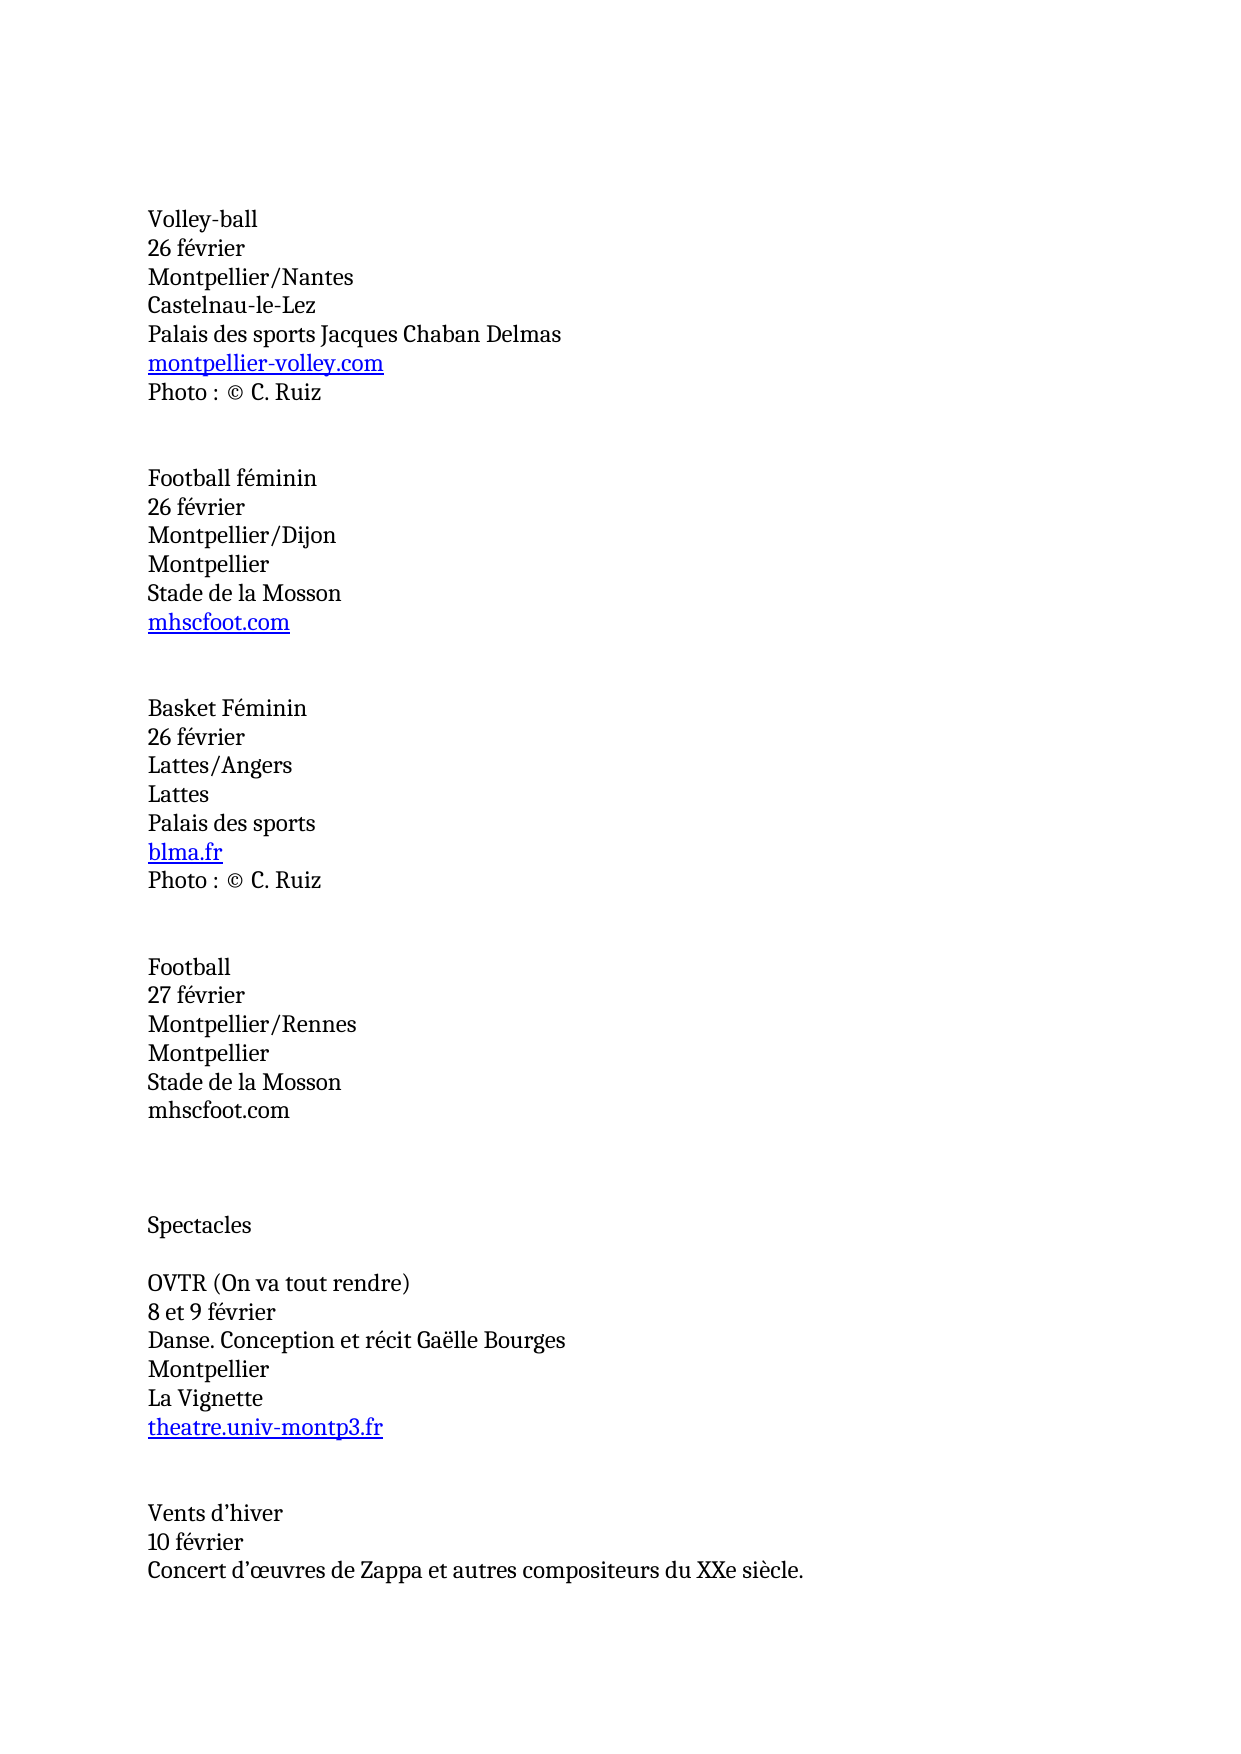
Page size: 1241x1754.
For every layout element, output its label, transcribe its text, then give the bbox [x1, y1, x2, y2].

text Montpellier/Dijon [148, 521, 1093, 550]
text La Vignette [148, 1384, 1093, 1413]
text Vents d’hiver [148, 1499, 1093, 1528]
text theatre.univ-montp3.fr [148, 1413, 1093, 1441]
text 26 février [148, 493, 1093, 521]
text Montpellier/Rennes [148, 1010, 1093, 1039]
text Castelnau-le-Lez [148, 291, 1093, 320]
text Photo : © C. Ruiz [148, 378, 1093, 406]
text montpellier-volley.com [148, 349, 1093, 378]
text 27 février [148, 981, 1093, 1010]
text 8 et 9 février [148, 1298, 1093, 1326]
text Montpellier [148, 550, 1093, 579]
text Concert d’œuvres de Zappa et autres compositeurs du XXe siècle. [148, 1556, 1093, 1585]
text mhscfoot.com [148, 608, 1093, 636]
text Spectacles [148, 1211, 1093, 1240]
text blma.fr [148, 838, 1093, 866]
text mhscfoot.com [148, 1096, 1093, 1125]
text Lattes [148, 780, 1093, 809]
text Palais des sports [148, 809, 1093, 838]
text Football féminin [148, 464, 1093, 493]
text Danse. Conception et récit Gaëlle Bourges [148, 1326, 1093, 1355]
text Lattes/Angers [148, 751, 1093, 780]
text 26 février [148, 723, 1093, 751]
text Stade de la Mosson [148, 1068, 1093, 1096]
text Montpellier [148, 1355, 1093, 1384]
text Palais des sports Jacques Chaban Delmas [148, 320, 1093, 349]
text Football [148, 953, 1093, 981]
text Montpellier/Nantes [148, 263, 1093, 291]
text 26 février [148, 234, 1093, 263]
text OVTR (On va tout rendre) [148, 1269, 1093, 1298]
text Basket Féminin [148, 694, 1093, 723]
text Photo : © C. Ruiz [148, 866, 1093, 895]
text Montpellier [148, 1039, 1093, 1068]
text Stade de la Mosson [148, 579, 1093, 608]
text Volley-ball [148, 205, 1093, 234]
text 10 février [148, 1528, 1093, 1556]
